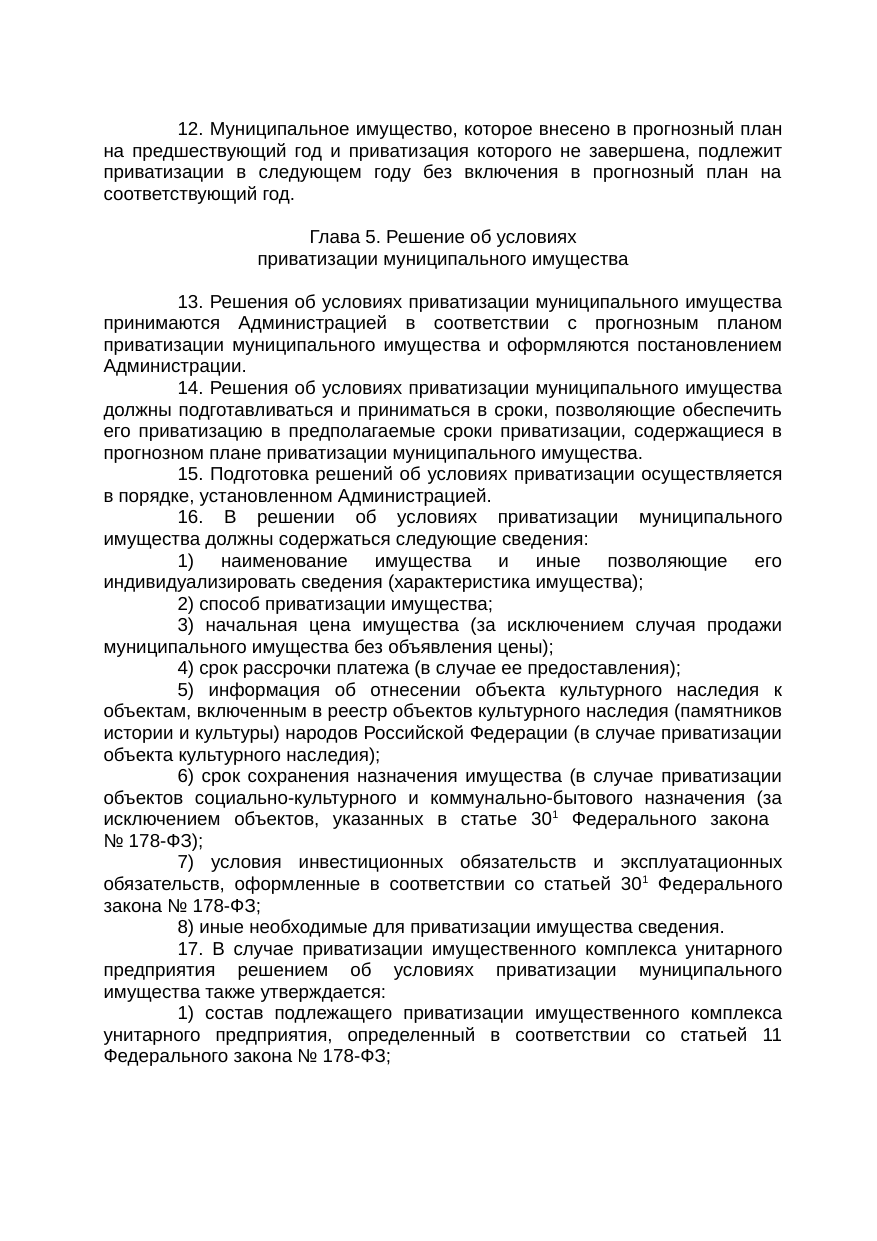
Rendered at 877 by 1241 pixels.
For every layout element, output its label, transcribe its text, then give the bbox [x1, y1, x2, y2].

text 17. В случае приватизации имущественного комплекса унитарного предприятия решением об условиях приватизации муниципального имущества также утверждается: [103, 937, 782, 1002]
text 8) иные необходимые для приватизации имущества сведения. [103, 916, 782, 937]
text 13. Решения об условиях приватизации муниципального имущества принимаются Администрацией в соответствии с прогнозным планом приватизации муниципального имущества и оформляются постановлением Администрации. [103, 291, 782, 377]
text 15. Подготовка решений об условиях приватизации осуществляется в порядке, установленном Администрацией. [103, 463, 782, 506]
text 3) начальная цена имущества (за исключением случая продажи муниципального имущества без объявления цены); [103, 614, 782, 657]
text 2) способ приватизации имущества; [103, 592, 782, 614]
text 5) информация об отнесении объекта культурного наследия к объектам, включенным в реестр объектов культурного наследия (памятников истории и культуры) народов Российской Федерации (в случае приватизации объекта культурного наследия); [103, 679, 782, 765]
text 7) условия инвестиционных обязательств и эксплуатационных обязательств, оформленные в соответствии со статьей 301 Федерального закона № 178-ФЗ; [103, 851, 782, 916]
text 16. В решении об условиях приватизации муниципального имущества должны содержаться следующие сведения: [103, 506, 782, 549]
text 12. Муниципальное имущество, которое внесено в прогнозный план на предшествующий год и приватизация которого не завершена, подлежит приватизации в следующем году без включения в прогнозный план на соответствующий год. [103, 118, 782, 204]
text 1) наименование имущества и иные позволяющие его индивидуализировать сведения (характеристика имущества); [103, 549, 782, 592]
text 6) срок сохранения назначения имущества (в случае приватизации объектов социально-культурного и коммунально-бытового назначения (за исключением объектов, указанных в статье 301 Федерального закона № 178-ФЗ); [103, 765, 782, 851]
text Глава 5. Решение об условиях приватизации муниципального имущества [103, 226, 782, 269]
text 1) состав подлежащего приватизации имущественного комплекса унитарного предприятия, определенный в соответствии со статьей 11 Федерального закона № 178-ФЗ; [103, 1002, 782, 1067]
text 4) срок рассрочки платежа (в случае ее предоставления); [103, 657, 782, 679]
text 14. Решения об условиях приватизации муниципального имущества должны подготавливаться и приниматься в сроки, позволяющие обеспечить его приватизацию в предполагаемые сроки приватизации, содержащиеся в прогнозном плане приватизации муниципального имущества. [103, 377, 782, 463]
